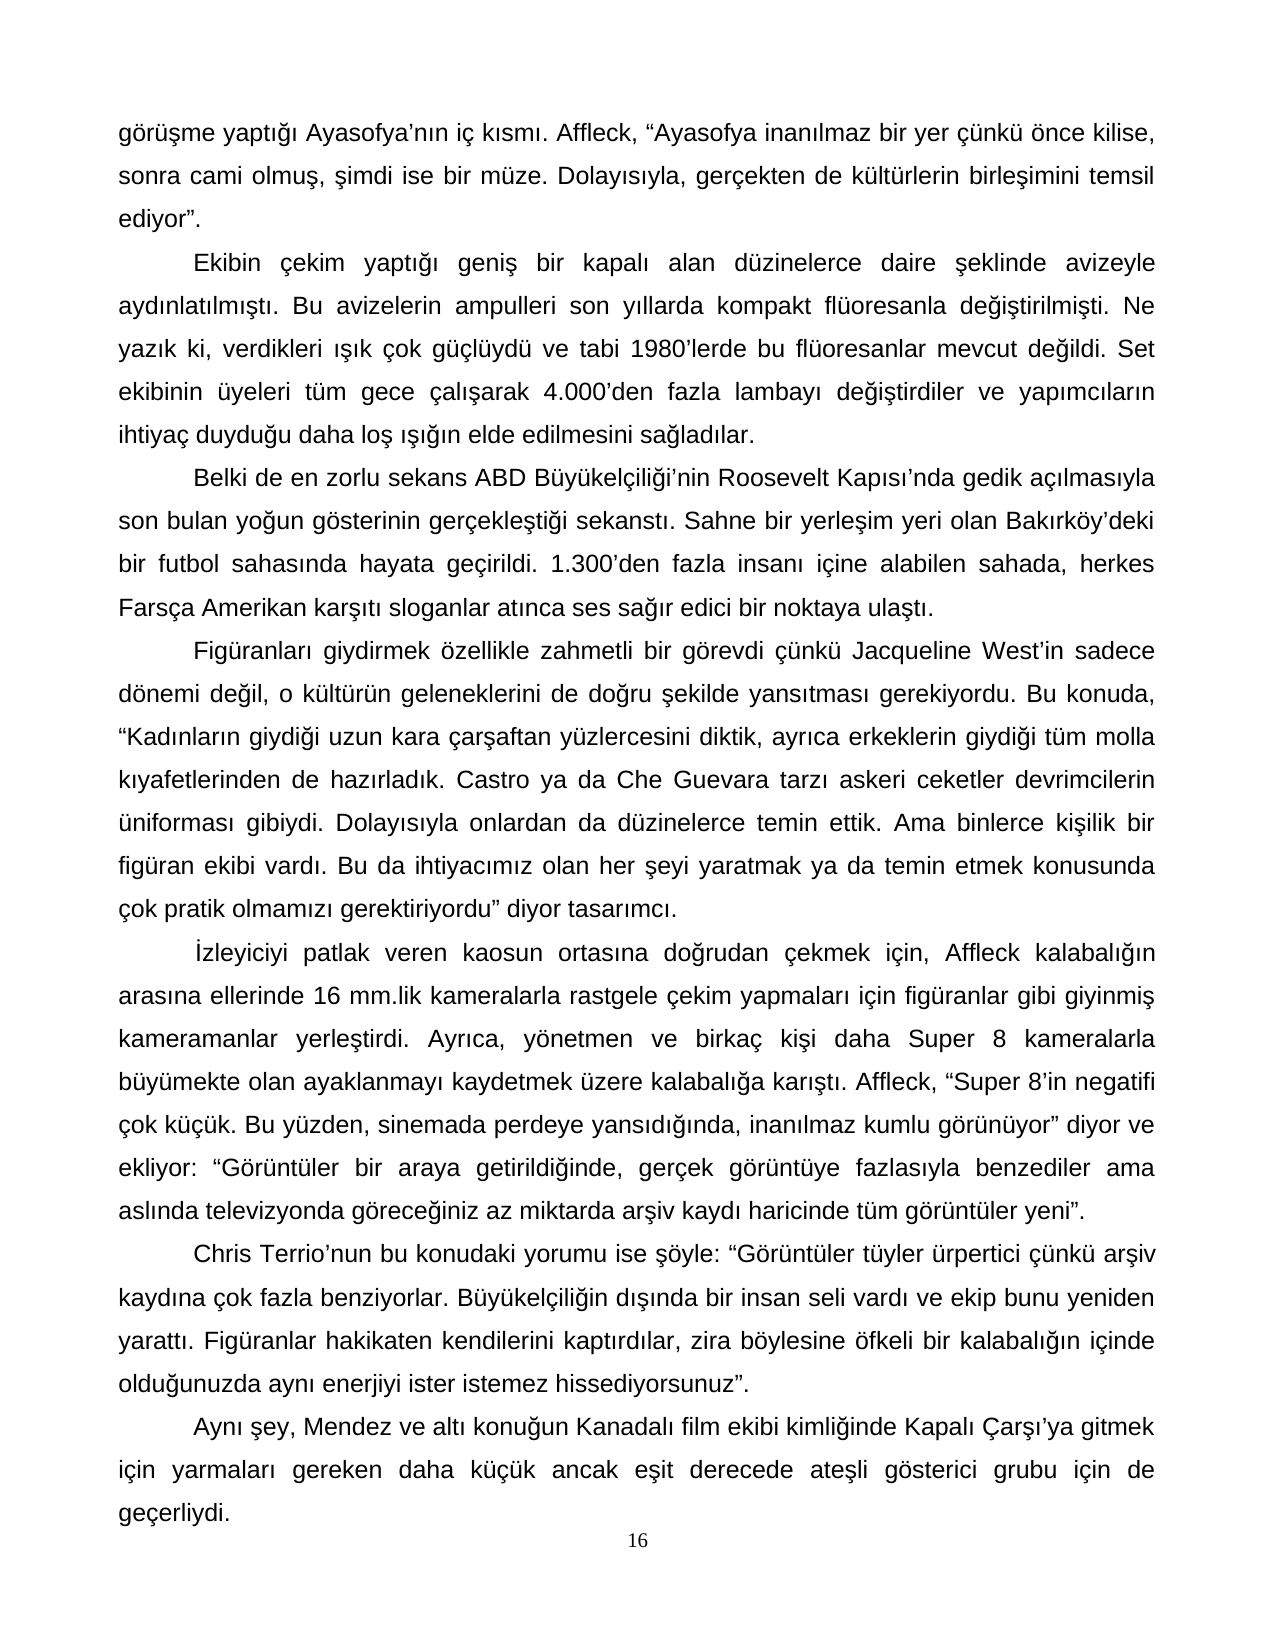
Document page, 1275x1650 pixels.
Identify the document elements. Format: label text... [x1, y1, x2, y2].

text Ekibin çekim yaptığı geniş bir kapalı alan düzinelerce daire şeklinde avizeyle aydınlatılmıştı. Bu avizelerin ampulleri son yıllarda kompakt flüoresanla değiştirilmişti. Ne yazık ki, verdikleri ışık çok güçlüydü ve tabi 1980’lerde bu flüoresanlar mevcut değildi. Set ekibinin üyeleri tüm gece çalışarak 4.000’den fazla lambayı değiştirdiler ve yapımcıların ihtiyaç duyduğu daha loş ışığın elde edilmesini sağladılar. [118, 247, 1157, 449]
text Figüranları giydirmek özellikle zahmetli bir görevdi çünkü Jacqueline West’in sadece dönemi değil, o kültürün geleneklerini de doğru şekilde yansıtması gerekiyordu. Bu konuda, “Kadınların giydiği uzun kara çarşaftan yüzlercesini diktik, ayrıca erkeklerin giydiği tüm molla kıyafetlerinden de hazırladık. Castro ya da Che Guevara tarzı askeri ceketler devrimcilerin üniforması gibiydi. Dolayısıyla onlardan da düzinelerce temin ettik. Ama binlerce kişilik bir figüran ekibi vardı. Bu da ihtiyacımız olan her şeyi yaratmak ya da temin etmek konusunda çok pratik olmamızı gerektiriyordu” diyor tasarımcı. [118, 636, 1157, 923]
text İzleyiciyi patlak veren kaosun ortasına doğrudan çekmek için, Affleck kalabalığın arasına ellerinde 16 mm.lik kameralarla rastgele çekim yapmaları için figüranlar gibi giyinmiş kameramanlar yerleştirdi. Ayrıca, yönetmen ve birkaç kişi daha Super 8 kameralarla büyümekte olan ayaklanmayı kaydetmek üzere kalabalığa karıştı. Affleck, “Super 8’in negatifi çok küçük. Bu yüzden, sinemada perdeye yansıdığında, inanılmaz kumlu görünüyor” diyor ve ekliyor: “Görüntüler bir araya getirildiğinde, gerçek görüntüye fazlasıyla benzediler ama aslında televizyonda göreceğiniz az miktarda arşiv kaydı haricinde tüm görüntüler yeni”. [118, 937, 1157, 1225]
text Chris Terrio’nun bu konudaki yorumu ise şöyle: “Görüntüler tüyler ürpertici çünkü arşiv kaydına çok fazla benziyorlar. Büyükelçiliğin dışında bir insan seli vardı ve ekip bunu yeniden yarattı. Figüranlar hakikaten kendilerini kaptırdılar, zira böylesine öfkeli bir kalabalığın içinde olduğunuzda aynı enerjiyi ister istemez hissediyorsunuz”. [118, 1239, 1157, 1397]
text Belki de en zorlu sekans ABD Büyükelçiliği’nin Roosevelt Kapısı’nda gedik açılmasıyla son bulan yoğun gösterinin gerçekleştiği sekanstı. Sahne bir yerleşim yeri olan Bakırköy’deki bir futbol sahasında hayata geçirildi. 1.300’den fazla insanı içine alabilen sahada, herkes Farsça Amerikan karşıtı sloganlar atınca ses sağır edici bir noktaya ulaştı. [118, 463, 1157, 621]
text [118, 118, 1157, 233]
text Aynı şey, Mendez ve altı konuğun Kanadalı film ekibi kimliğinde Kapalı Çarşı’ya gitmek için yarmaları gereken daha küçük ancak eşit derecede ateşli gösterici grubu için de geçerliydi. [118, 1412, 1157, 1527]
